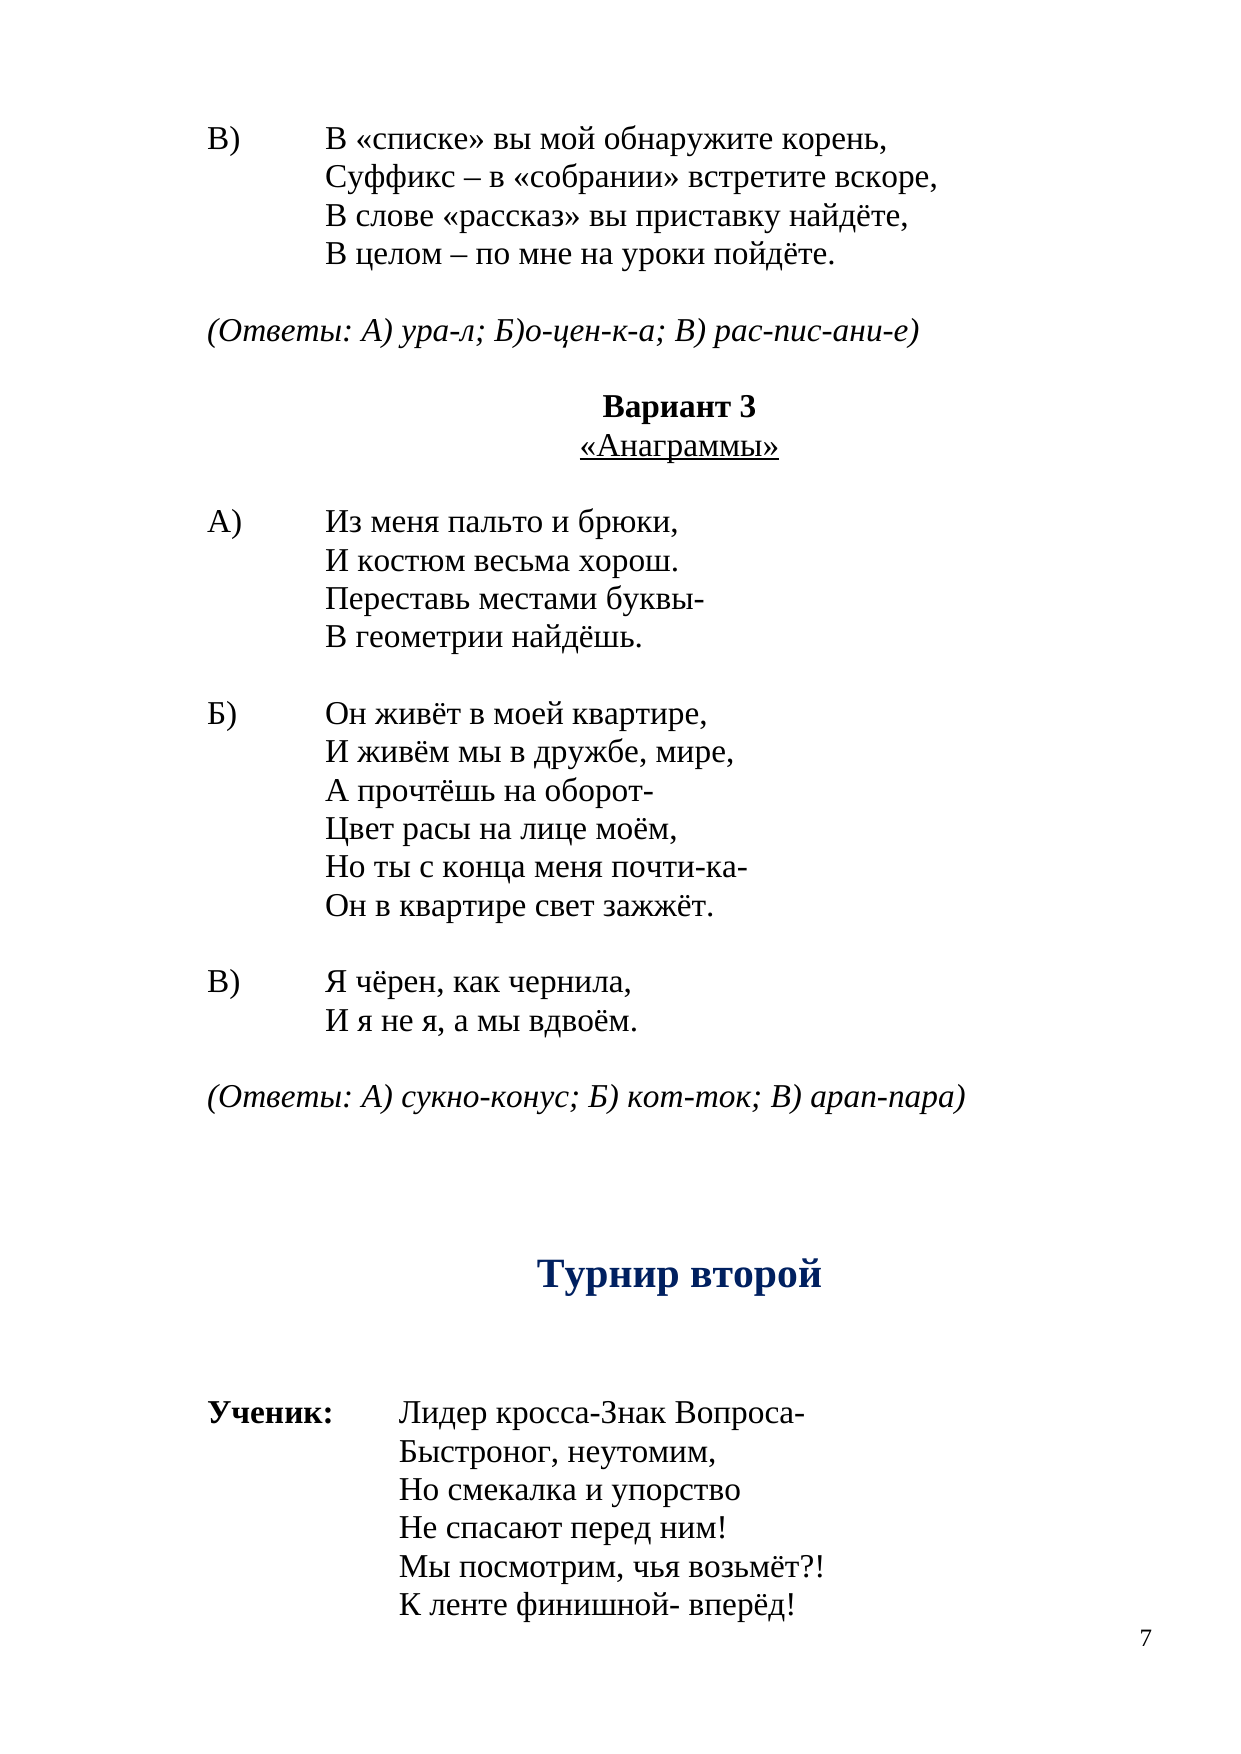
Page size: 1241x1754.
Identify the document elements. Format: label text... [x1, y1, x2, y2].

list В целом – по мне на уроки пойдёте. [281, 233, 1152, 271]
list (Ответы: А) сукно-конус; Б) кот-ток; В) арап-пара) [207, 1076, 1152, 1115]
list К ленте финишной- вперёд! [354, 1584, 1152, 1623]
list Он в квартире свет зажжёт. [281, 885, 1152, 923]
list (Ответы: А) ура-л; Б)о-цен-к-а; В) рас-пис-ани-е) [207, 310, 1152, 348]
list Не спасают перед ним! [354, 1508, 1152, 1546]
list Переставь местами буквы- [325, 578, 1152, 616]
list А) Из меня пальто и брюки, [207, 501, 1152, 540]
list И я не я, а мы вдвоём. [281, 1000, 1152, 1038]
list Но ты с конца меня почти-ка- [281, 846, 1152, 885]
list В слове «рассказ» вы приставку найдёте, [281, 195, 1152, 233]
list И живём мы в дружбе, мире, [281, 731, 1152, 770]
list В геометрии найдёшь. [325, 616, 1152, 655]
list В) В «списке» вы мой обнаружите корень, [207, 118, 1152, 156]
list Мы посмотрим, чья возьмёт?! [354, 1546, 1152, 1584]
list Вариант 3 [207, 386, 1152, 425]
list А прочтёшь на оборот- [281, 770, 1152, 808]
list Ученик: Лидер кросса-Знак Вопроса- [207, 1393, 1152, 1431]
list Цвет расы на лице моём, [281, 808, 1152, 846]
list И костюм весьма хорош. [325, 540, 1152, 578]
list Турнир второй [207, 1249, 1152, 1297]
list Но смекалка и упорство [354, 1469, 1152, 1508]
list Суффикс – в «собрании» встретите вскоре, [281, 156, 1152, 195]
list Быстроног, неутомим, [354, 1431, 1152, 1469]
list «Анаграммы» [207, 425, 1152, 463]
list Б) Он живёт в моей квартире, [207, 693, 1152, 731]
list В) Я чёрен, как чернила, [207, 961, 1152, 1000]
